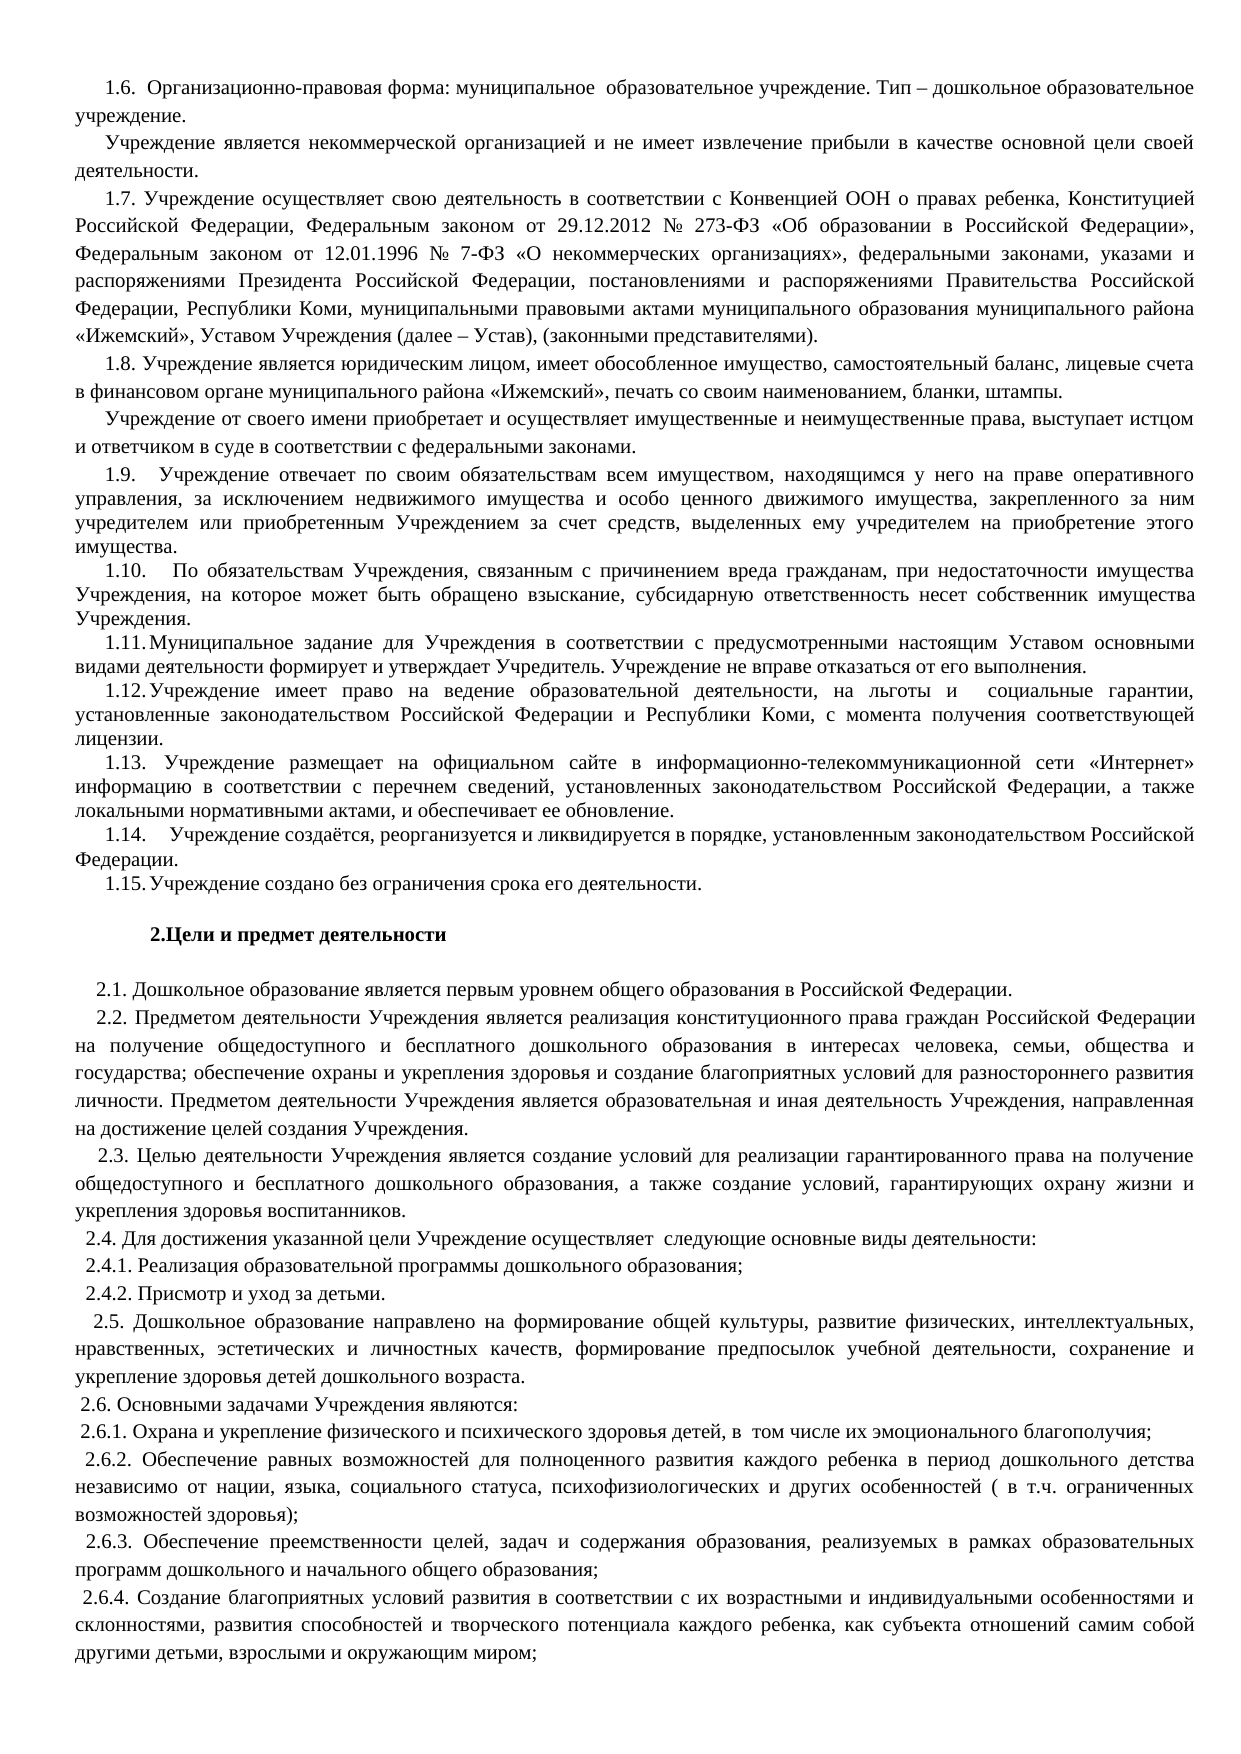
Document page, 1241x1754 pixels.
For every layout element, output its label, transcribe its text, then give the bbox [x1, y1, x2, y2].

text 2.5. Дошкольное образование направлено на формирование общей культуры, развитие физических, интеллектуальных, нравственных, эстетических и личностных качеств, формирование предпосылок учебной деятельности, сохранение и укрепление здоровья детей дошкольного возраста. [75, 1309, 1196, 1388]
text Учреждение является некоммерческой организацией и не имеет извлечение прибыли в качестве основной цели своей деятельности. [75, 130, 1196, 182]
list Учреждение создаётся, реорганизуется и ликвидируется в порядке, установленным законодательством Российской Федерации. [75, 822, 1196, 871]
text 2.1. Дошкольное образование является первым уровнем общего образования в Российской Федерации. [75, 977, 1196, 1001]
text 2.Цели и предмет деятельности [150, 922, 1196, 946]
text 2.3. Целью деятельности Учреждения является создание условий для реализации гарантированного права на получение общедоступного и бесплатного дошкольного образования, а также создание условий, гарантирующих охрану жизни и укрепления здоровья воспитанников. [75, 1143, 1196, 1222]
text 2.6.3. Обеспечение преемственности целей, задач и содержания образования, реализуемых в рамках образовательных программ дошкольного и начального общего образования; [75, 1529, 1196, 1581]
list Учреждение создано без ограничения срока его деятельности. [75, 871, 1196, 894]
text 2.6. Основными задачами Учреждения являются: [75, 1391, 1196, 1416]
text 1.8. Учреждение является юридическим лицом, имеет обособленное имущество, самостоятельный баланс, лицевые счета в финансовом органе муниципального района «Ижемский», печать со своим наименованием, бланки, штампы. [75, 351, 1196, 403]
text 1.6. Организационно-правовая форма: муниципальное образовательное учреждение. Тип – дошкольное образовательное учреждение. [75, 75, 1196, 127]
text 2.2. Предметом деятельности Учреждения является реализация конституционного права граждан Российской Федерации на получение общедоступного и бесплатного дошкольного образования в интересах человека, семьи, общества и государства; обеспечение охраны и укрепления здоровья и создание благоприятных условий для разностороннего развития личности. Предметом деятельности Учреждения является образовательная и иная деятельность Учреждения, направленная на достижение целей создания Учреждения. [75, 1005, 1196, 1139]
text 2.6.2. Обеспечение равных возможностей для полноценного развития каждого ребенка в период дошкольного детства независимо от нации, языка, социального статуса, психофизиологических и других особенностей ( в т.ч. ограниченных возможностей здоровья); [75, 1447, 1196, 1526]
list Муниципальное задание для Учреждения в соответствии с предусмотренными настоящим Уставом основными видами деятельности формирует и утверждает Учредитель. Учреждение не вправе отказаться от его выполнения. [75, 630, 1196, 678]
text 2.4.2. Присмотр и уход за детьми. [75, 1281, 1196, 1305]
text Учреждение от своего имени приобретает и осуществляет имущественные и неимущественные права, выступает истцом и ответчиком в суде в соответствии с федеральными законами. [75, 406, 1196, 458]
list По обязательствам Учреждения, связанным с причинением вреда гражданам, при недостаточности имущества Учреждения, на которое может быть обращено взыскание, субсидарную ответственность несет собственник имущества Учреждения. [75, 558, 1196, 630]
list Учреждение размещает на официальном сайте в информационно-телекоммуникационной сети «Интернет» информацию в соответствии с перечнем сведений, установленных законодательством Российской Федерации, а также локальными нормативными актами, и обеспечивает ее обновление. [75, 750, 1196, 822]
text 2.4.1. Реализация образовательной программы дошкольного образования; [75, 1253, 1196, 1277]
text 2.6.4. Создание благоприятных условий развития в соответствии с их возрастными и индивидуальными особенностями и склонностями, развития способностей и творческого потенциала каждого ребенка, как субъекта отношений самим собой другими детьми, взрослыми и окружающим миром; [75, 1585, 1196, 1664]
text 2.4. Для достижения указанной цели Учреждение осуществляет следующие основные виды деятельности: [75, 1226, 1196, 1250]
list Учреждение имеет право на ведение образовательной деятельности, на льготы и социальные гарантии, установленные законодательством Российской Федерации и Республики Коми, с момента получения соответствующей лицензии. [75, 678, 1196, 750]
text 1.7. Учреждение осуществляет свою деятельность в соответствии с Конвенцией ООН о правах ребенка, Конституцией Российской Федерации, Федеральным законом от 29.12.2012 № 273-ФЗ «Об образовании в Российской Федерации», Федеральным законом от 12.01.1996 № 7-ФЗ «О некоммерческих организациях», федеральными законами, указами и распоряжениями Президента Российской Федерации, постановлениями и распоряжениями Правительства Российской Федерации, Республики Коми, муниципальными правовыми актами муниципального образования муниципального района «Ижемский», Уставом Учреждения (далее – Устав), (законными представителями). [75, 185, 1196, 347]
text 2.6.1. Охрана и укрепление физического и психического здоровья детей, в том числе их эмоционального благополучия; [75, 1419, 1196, 1443]
list Учреждение отвечает по своим обязательствам всем имуществом, находящимся у него на праве оперативного управления, за исключением недвижимого имущества и особо ценного движимого имущества, закрепленного за ним учредителем или приобретенным Учреждением за счет средств, выделенных ему учредителем на приобретение этого имущества. [75, 461, 1196, 558]
